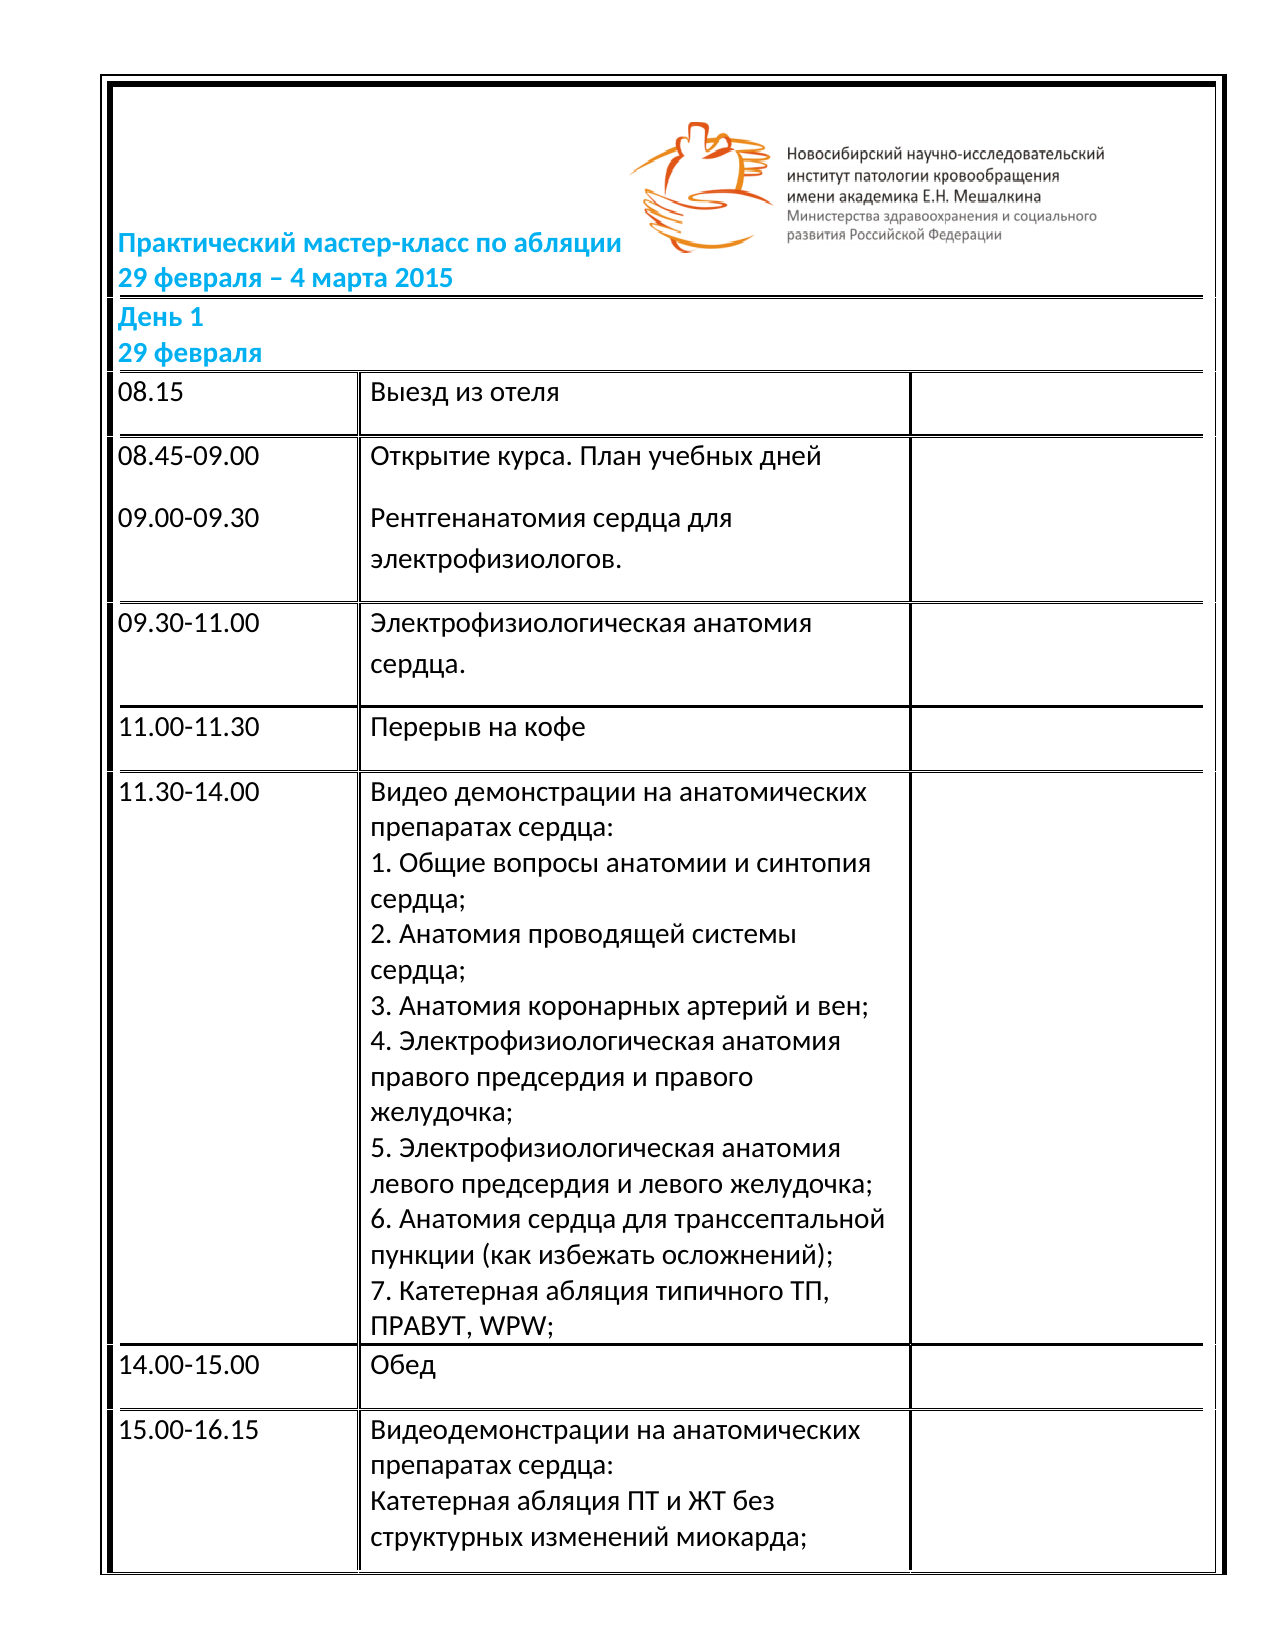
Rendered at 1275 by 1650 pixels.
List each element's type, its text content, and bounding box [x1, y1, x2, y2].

table_cell Выезд из отеля [361, 373, 909, 434]
table_cell 15.00-16.15 [106, 1408, 359, 1571]
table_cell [359, 1411, 910, 1571]
table_cell День 1 29 февраля [113, 295, 1215, 369]
table_cell [1216, 370, 1221, 434]
table_cell 08.45-09.00 09.00-09.30 [113, 434, 357, 601]
table_header Практический мастер-класс по абляции 29 февраля – 4 марта 2015 [106, 76, 1221, 295]
table_cell Видео демонстрации на анатомических препаратах сердца: 1. Общие вопросы анатомии и синтопия сердца; 2. Анатомия проводящей системы сердца; 3. Анатомия коронарных артерий и вен; 4. Электрофизиологическая анатомия правого предсердия и правого желудочка; 5. Электрофизиологическая анатомия левого предсердия и левого желудочка; 6. Анатомия сердца для транссептальной пункции (как избежать осложнений); 7. Катетерная абляция типичного ТП, ПРАВУТ, WPW; [361, 773, 909, 1343]
table_cell Перерыв на кофе [361, 708, 909, 770]
table_cell [912, 370, 1215, 434]
table_cell Открытие курса. План учебных дней Рентгенанатомия сердца для электрофизиологов. [361, 438, 909, 601]
table_cell 08.15 [113, 370, 357, 434]
table_cell [910, 601, 1221, 705]
table_cell [912, 705, 1215, 770]
table_cell 11.30-14.00 [106, 770, 359, 1343]
table_cell 09.30-11.00 [106, 601, 359, 705]
table_cell [912, 434, 1215, 601]
table_cell [912, 1343, 1221, 1408]
table_cell 14.00-15.00 [106, 1343, 357, 1408]
table_cell [910, 770, 1221, 1343]
table_cell Обед [361, 1346, 909, 1408]
table_cell 11.00-11.30 [113, 705, 357, 770]
table_cell Электрофизиологическая анатомия сердца. [361, 604, 909, 705]
picture [628, 122, 1105, 253]
table_cell [1216, 705, 1221, 770]
table_cell [1216, 434, 1221, 601]
table_cell [910, 1408, 1221, 1571]
